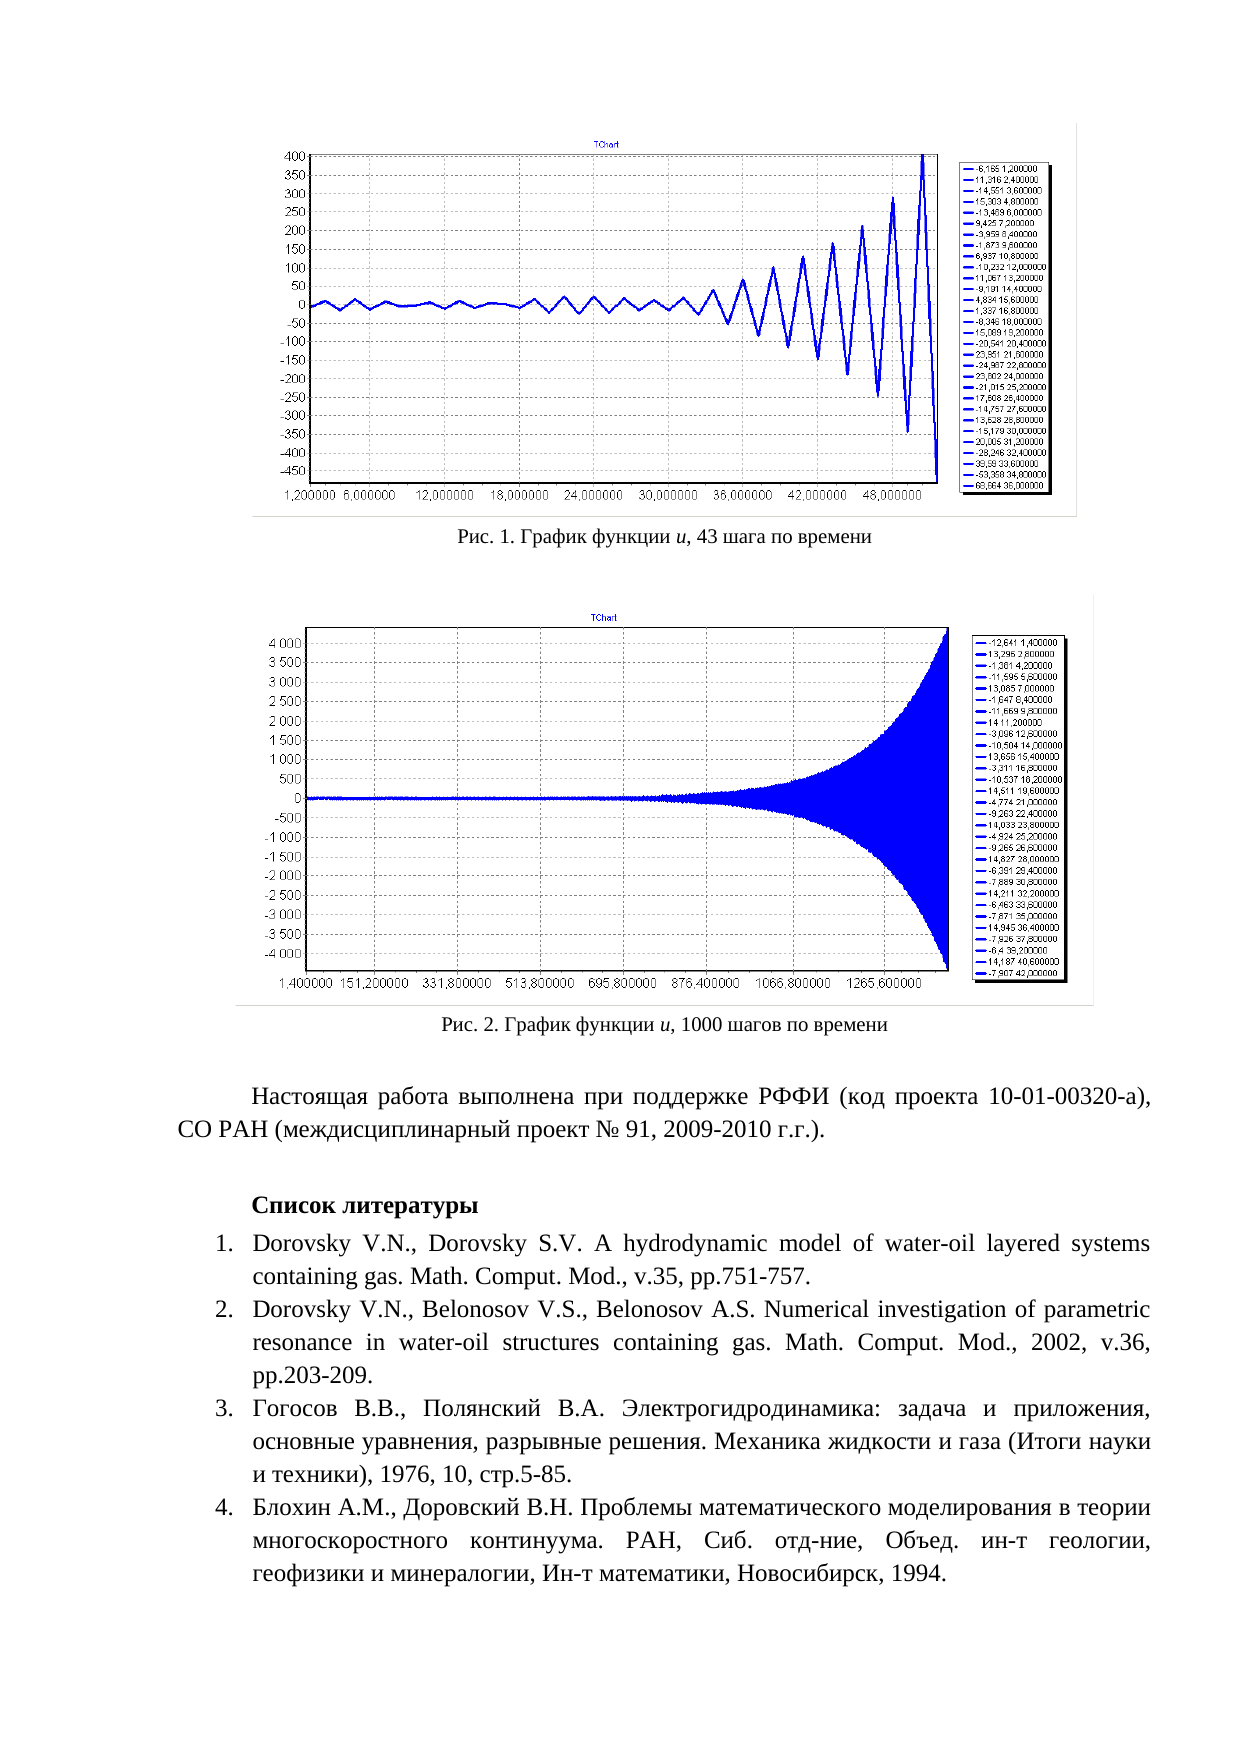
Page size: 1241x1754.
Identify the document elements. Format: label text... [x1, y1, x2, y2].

list Dorovsky V.N., Belonosov V.S., Belonosov A.S. Numerical investigation of parametric resonance in water-oil structures containing gas. Math. Comput. Mod., 2002, v.36, pp.203-209. [215, 1294, 1152, 1388]
list Гогосов В.В., Полянский В.А. Электрогидродинамика: задача и приложения, основные уравнения, разрывные решения. Механика жидкости и газа (Итоги науки и техники), 1976, 10, стр.5-85. [215, 1393, 1152, 1488]
table_cell Рис. 1. График функции u, 43 шага по времени [166, 519, 1163, 550]
table_header [166, 590, 1163, 1007]
picture [235, 595, 1094, 1006]
table_header [166, 118, 1163, 519]
list Dorovsky V.N., Dorovsky S.V. A hydrodynamic model of water-oil layered systems containing gas. Math. Comput. Mod., v.35, pp.751-757. [215, 1228, 1152, 1289]
text Список литературы [177, 1190, 1152, 1218]
list Блохин А.М., Доровский В.Н. Проблемы математического моделирования в теории многоскоростного континуума. РАН, Сиб. отд-ние, Объед. ин-т геологии, геофизики и минералогии, Ин-т математики, Новосибирск, 1994. [215, 1492, 1152, 1587]
table_cell Рис. 2. График функции u, 1000 шагов по времени [166, 1007, 1163, 1038]
text Настоящая работа выполнена при поддержке РФФИ (код проекта 10-01-00320-а), СО РАН (междисциплинарный проект № 91, 2009-2010 г.г.). [177, 1081, 1152, 1143]
picture [252, 123, 1077, 517]
